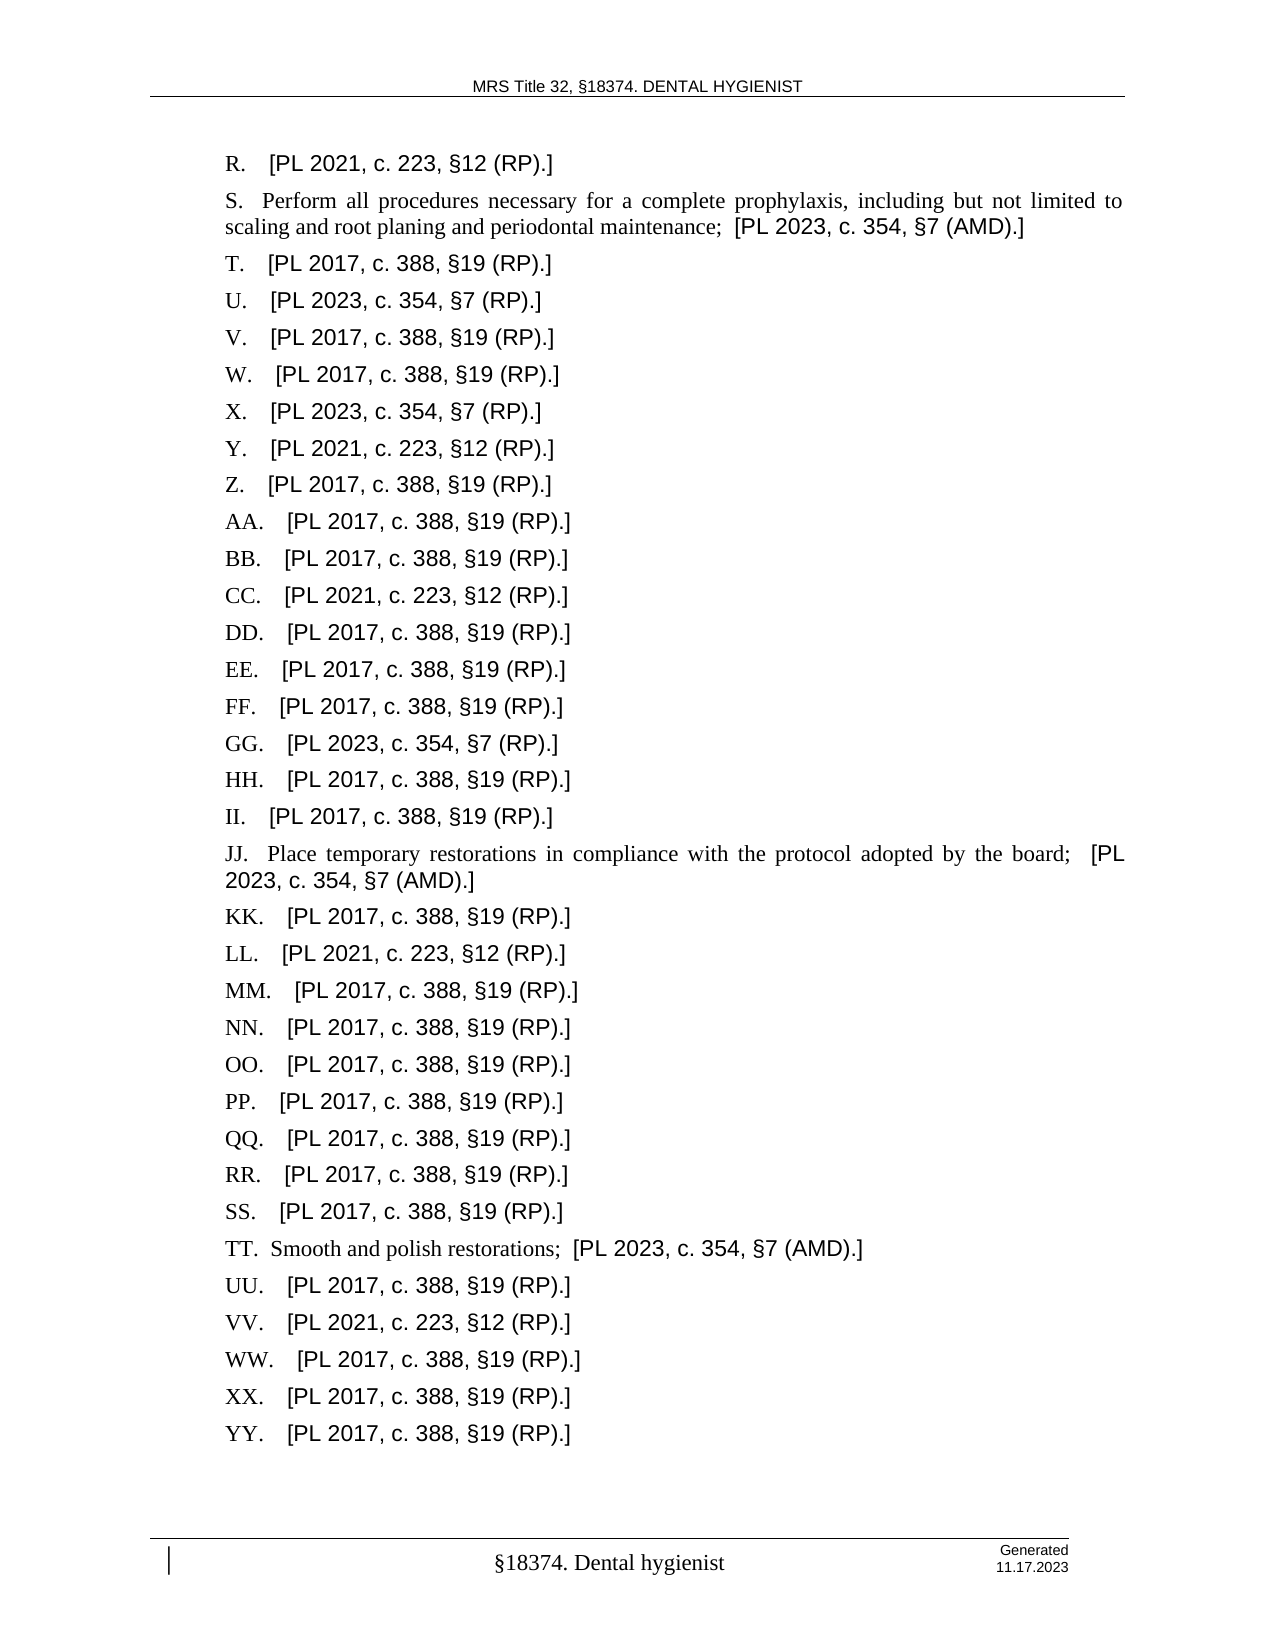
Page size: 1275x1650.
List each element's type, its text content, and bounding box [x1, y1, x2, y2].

text V. [PL 2017, c. 388, §19 (RP).] [225, 324, 1125, 350]
text GG. [PL 2023, c. 354, §7 (RP).] [225, 729, 1125, 756]
text MM. [PL 2017, c. 388, §19 (RP).] [225, 977, 1125, 1003]
text CC. [PL 2021, c. 223, §12 (RP).] [225, 582, 1125, 608]
text KK. [PL 2017, c. 388, §19 (RP).] [225, 903, 1125, 930]
text WW. [PL 2017, c. 388, §19 (RP).] [225, 1346, 1125, 1372]
text Y. [PL 2021, c. 223, §12 (RP).] [225, 434, 1125, 461]
text Z. [PL 2017, c. 388, §19 (RP).] [225, 471, 1125, 498]
text YY. [PL 2017, c. 388, §19 (RP).] [225, 1419, 1125, 1446]
text BB. [PL 2017, c. 388, §19 (RP).] [225, 545, 1125, 572]
text PP. [PL 2017, c. 388, §19 (RP).] [225, 1088, 1125, 1114]
text QQ. [PL 2017, c. 388, §19 (RP).] [225, 1124, 1125, 1151]
text UU. [PL 2017, c. 388, §19 (RP).] [225, 1272, 1125, 1298]
text II. [PL 2017, c. 388, §19 (RP).] [225, 803, 1125, 830]
text DD. [PL 2017, c. 388, §19 (RP).] [225, 619, 1125, 645]
text XX. [PL 2017, c. 388, §19 (RP).] [225, 1383, 1125, 1409]
text NN. [PL 2017, c. 388, §19 (RP).] [225, 1014, 1125, 1040]
text LL. [PL 2021, c. 223, §12 (RP).] [225, 940, 1125, 967]
text W. [PL 2017, c. 388, §19 (RP).] [225, 361, 1125, 387]
text TT. Smooth and polish restorations; [PL 2023, c. 354, §7 (AMD).] [225, 1235, 1125, 1262]
text X. [PL 2023, c. 354, §7 (RP).] [225, 398, 1125, 424]
text JJ. Place temporary restorations in compliance with the protocol adopted by the board; [PL 2023, c. 354, §7 (AMD).] [225, 840, 1125, 893]
text HH. [PL 2017, c. 388, §19 (RP).] [225, 766, 1125, 793]
text S. Perform all procedures necessary for a complete prophylaxis, including but not limited to scaling and root planing and periodontal maintenance; [PL 2023, c. 354, §7 (AMD).] [225, 187, 1125, 240]
text VV. [PL 2021, c. 223, §12 (RP).] [225, 1309, 1125, 1335]
text OO. [PL 2017, c. 388, §19 (RP).] [225, 1051, 1125, 1077]
text AA. [PL 2017, c. 388, §19 (RP).] [225, 508, 1125, 535]
text SS. [PL 2017, c. 388, §19 (RP).] [225, 1198, 1125, 1225]
text FF. [PL 2017, c. 388, §19 (RP).] [225, 693, 1125, 719]
text U. [PL 2023, c. 354, §7 (RP).] [225, 287, 1125, 313]
text RR. [PL 2017, c. 388, §19 (RP).] [225, 1161, 1125, 1188]
text R. [PL 2021, c. 223, §12 (RP).] [225, 150, 1125, 176]
text EE. [PL 2017, c. 388, §19 (RP).] [225, 656, 1125, 682]
text T. [PL 2017, c. 388, §19 (RP).] [225, 250, 1125, 277]
